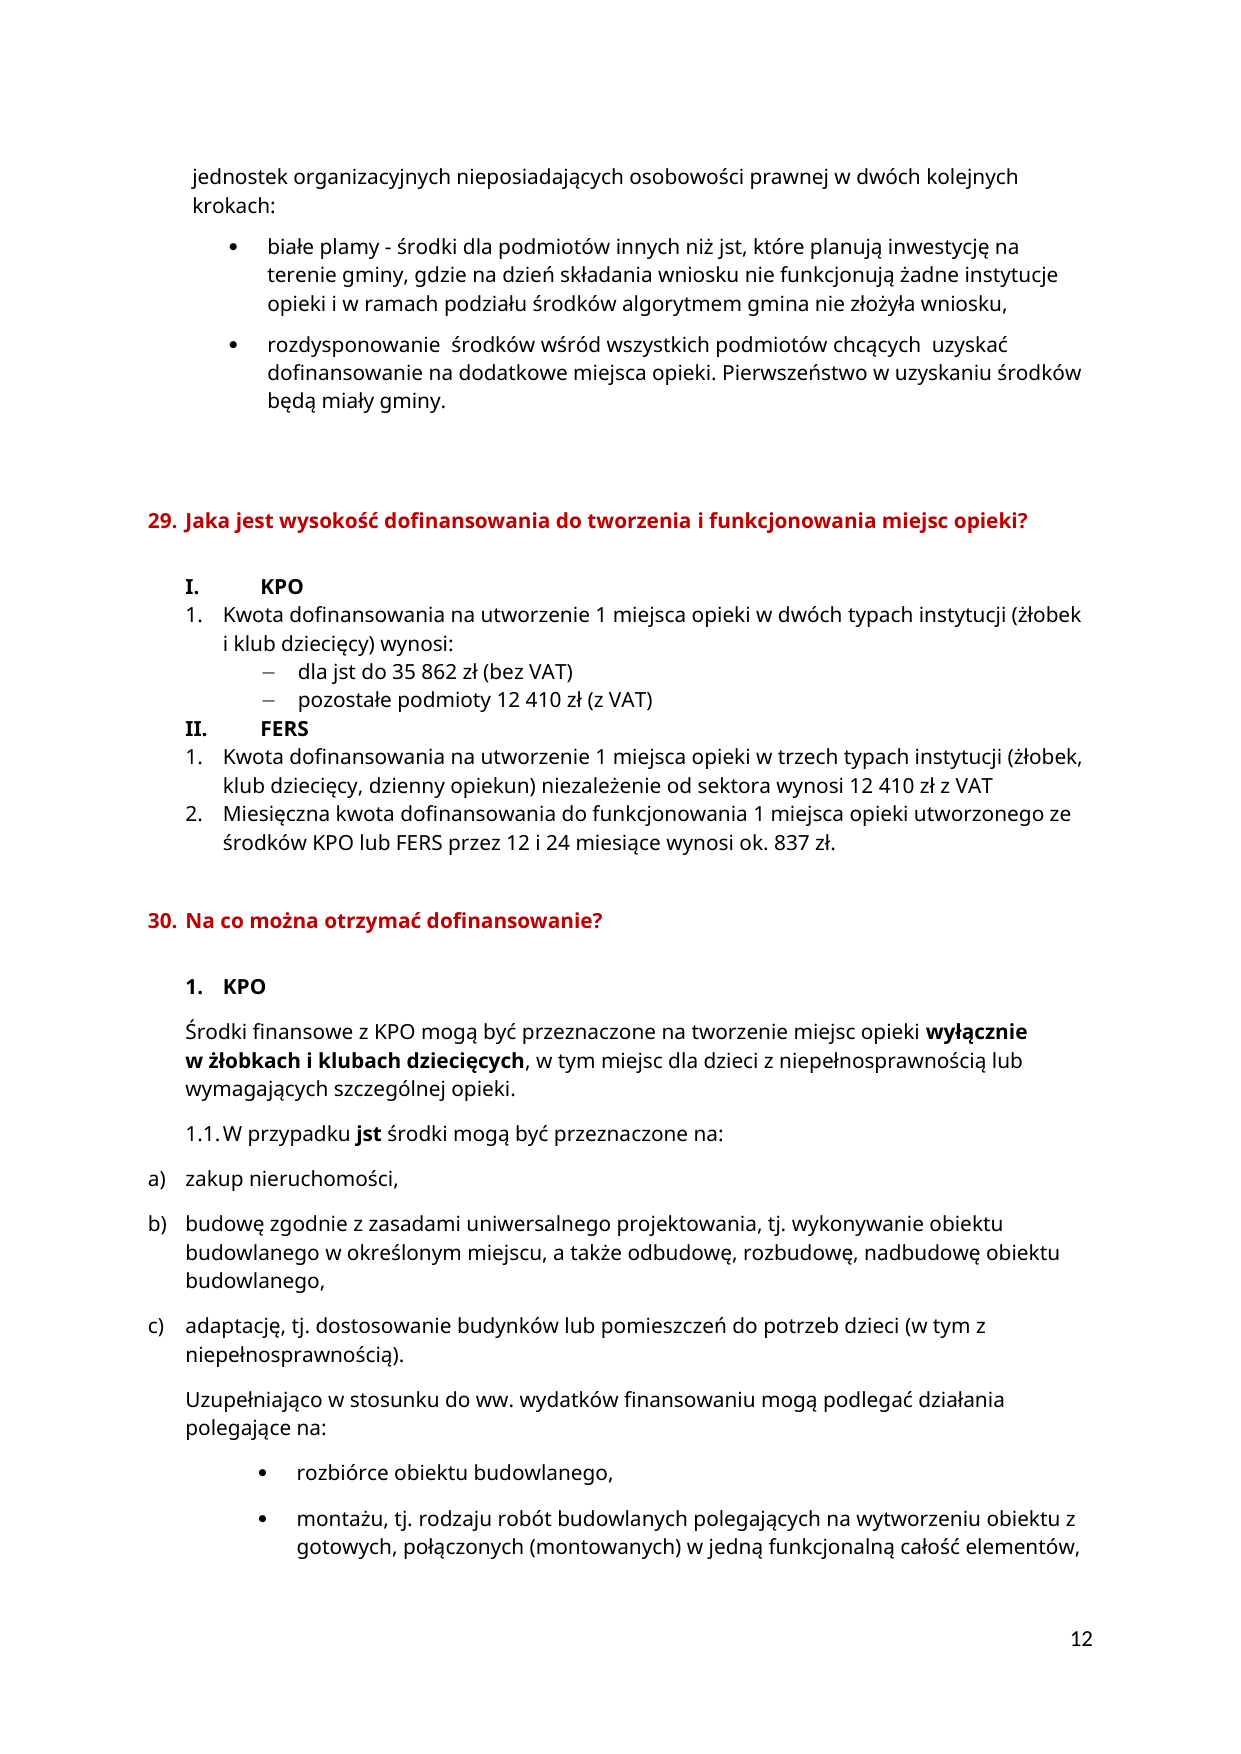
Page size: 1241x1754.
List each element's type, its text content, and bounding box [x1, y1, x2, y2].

list montażu, tj. rodzaju robót budowlanych polegających na wytworzeniu obiektu z gotowych, połączonych (montowanych) w jedną funkcjonalną całość elementów, [259, 1504, 1093, 1561]
list rozdysponowanie środków wśród wszystkich podmiotów chcących uzyskać dofinansowanie na dodatkowe miejsca opieki. Pierwszeństwo w uzyskaniu środków będą miały gminy. [229, 330, 1093, 415]
subtitle Na co można otrzymać dofinansowanie? [148, 906, 1093, 935]
list W przypadku jst środki mogą być przeznaczone na: [185, 1119, 1093, 1148]
list białe plamy - środki dla podmiotów innych niż jst, które planują inwestycję na terenie gminy, gdzie na dzień składania wniosku nie funkcjonują żadne instytucje opieki i w ramach podziału środków algorytmem gmina nie złożyła wniosku, [229, 232, 1093, 317]
list KPO [185, 972, 1093, 1001]
list FERS [185, 714, 1093, 742]
list adaptację, tj. dostosowanie budynków lub pomieszczeń do potrzeb dzieci (w tym z niepełnosprawnością). [148, 1311, 1093, 1368]
list Miesięczna kwota dofinansowania do funkcjonowania 1 miejsca opieki utworzonego ze środków KPO lub FERS przez 12 i 24 miesiące wynosi ok. 837 zł. [185, 799, 1093, 856]
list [192, 162, 1093, 219]
list pozostałe podmioty 12 410 zł (z VAT) [260, 686, 1093, 714]
list Kwota dofinansowania na utworzenie 1 miejsca opieki w trzech typach instytucji (żłobek, klub dziecięcy, dzienny opiekun) niezależenie od sektora wynosi 12 410 zł z VAT [185, 742, 1093, 799]
list rozbiórce obiektu budowlanego, [259, 1458, 1093, 1487]
list Kwota dofinansowania na utworzenie 1 miejsca opieki w dwóch typach instytucji (żłobek i klub dziecięcy) wynosi: [185, 600, 1093, 657]
list zakup nieruchomości, [148, 1164, 1093, 1193]
list dla jst do 35 862 zł (bez VAT) [260, 657, 1093, 686]
text Środki finansowe z KPO mogą być przeznaczone na tworzenie miejsc opieki wyłącznie w żłobkach i klubach dziecięcych, w tym miejsc dla dzieci z niepełnosprawnością lub wymagających szczególnej opieki. [185, 1017, 1093, 1103]
list budowę zgodnie z zasadami uniwersalnego projektowania, tj. wykonywanie obiektu budowlanego w określonym miejscu, a także odbudowę, rozbudowę, nadbudowę obiektu budowlanego, [148, 1209, 1093, 1295]
text Uzupełniająco w stosunku do ww. wydatków finansowaniu mogą podlegać działania polegające na: [185, 1385, 1093, 1442]
list KPO [185, 572, 1093, 600]
subtitle Jaka jest wysokość dofinansowania do tworzenia i funkcjonowania miejsc opieki? [148, 506, 1093, 534]
